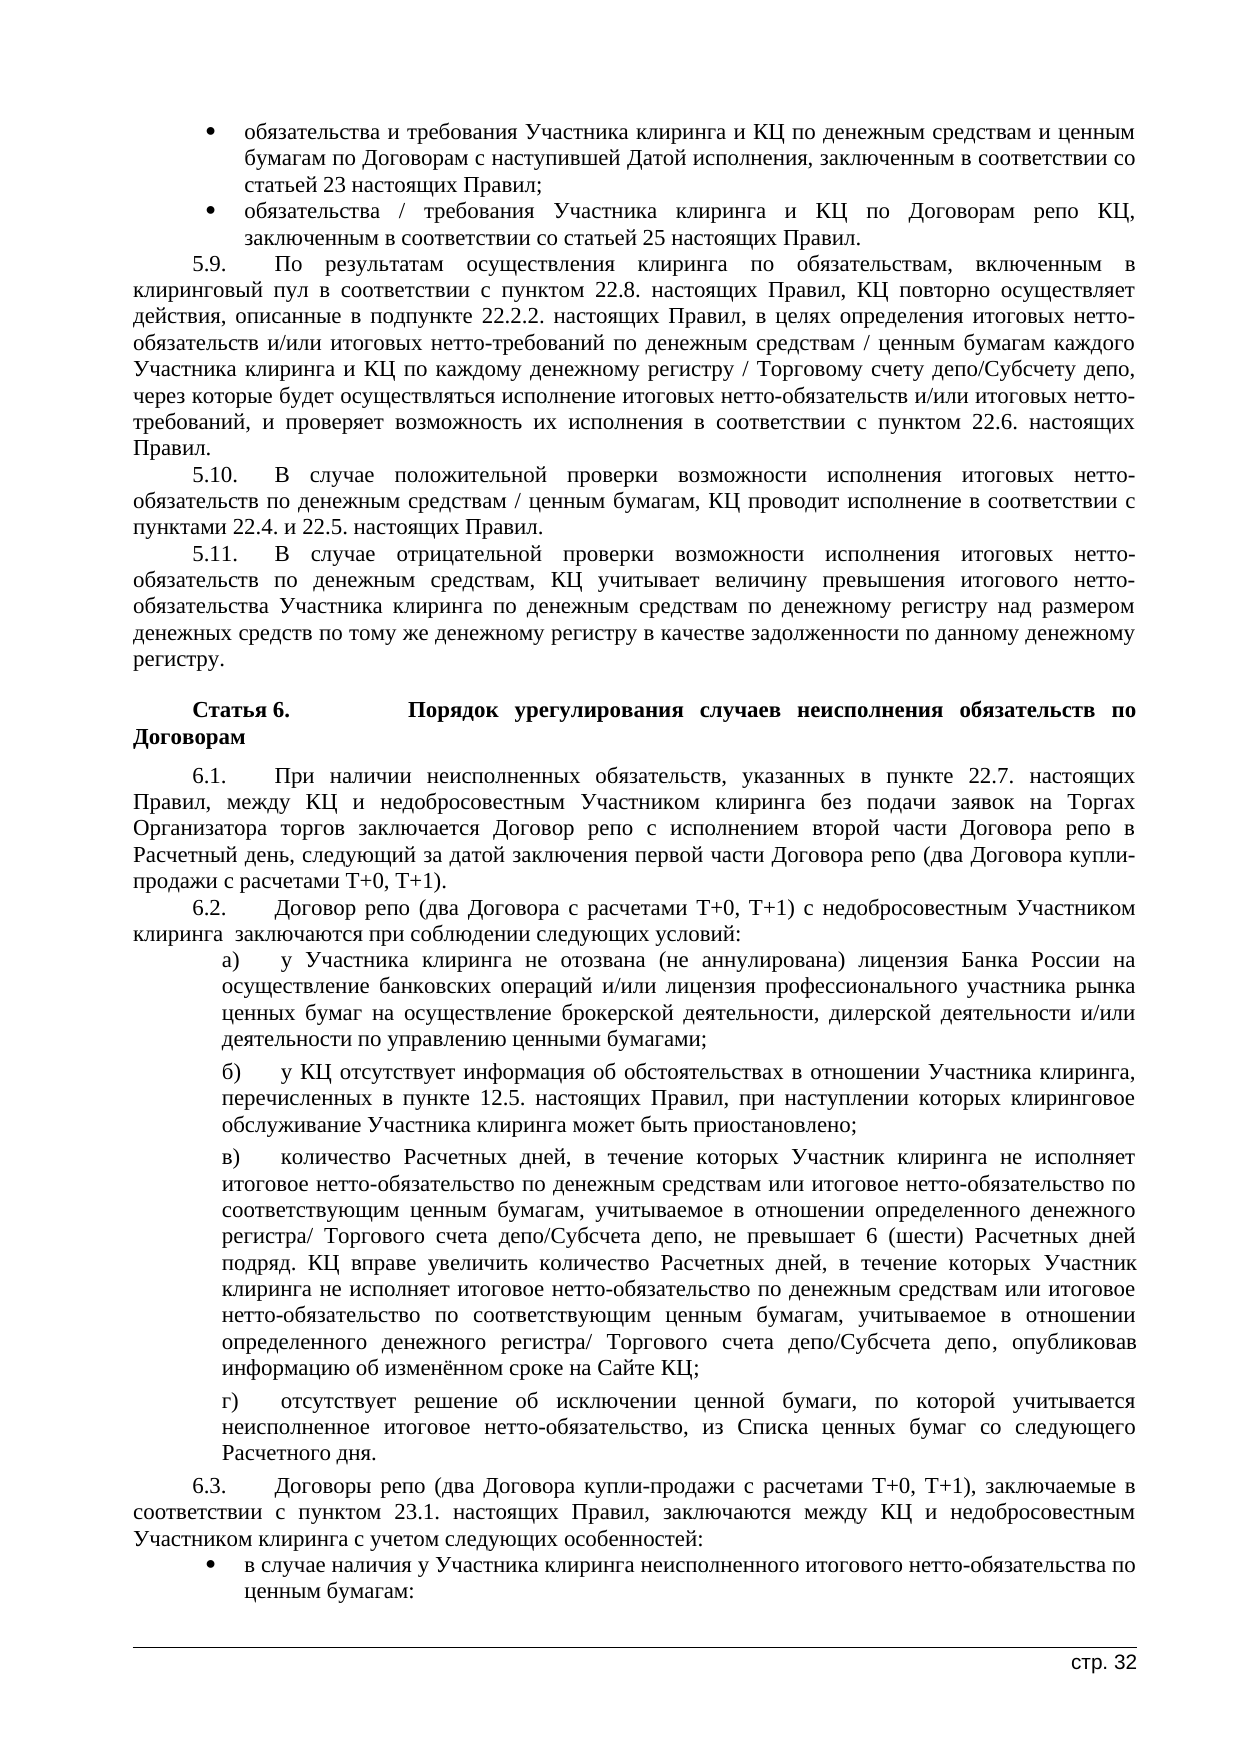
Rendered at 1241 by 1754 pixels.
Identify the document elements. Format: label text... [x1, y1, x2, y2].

text г) отсутствует решение об исключении ценной бумаги, по которой учитывается неисполненное итоговое нетто-обязательство, из Списка ценных бумаг со следующего Расчетного дня. [222, 1387, 1137, 1466]
text в случае наличия у Участника клиринга неисполненного итогового нетто-обязательства по ценным бумагам: [207, 1551, 1137, 1604]
text В случае отрицательной проверки возможности исполнения итоговых нетто-обязательств по денежным средствам, КЦ учитывает величину превышения итогового нетто-обязательства Участника клиринга по денежным средствам по денежному регистру над размером денежных средств по тому же денежному регистру в качестве задолженности по данному денежному регистру. [133, 540, 1137, 672]
text а) у Участника клиринга не отозвана (не аннулирована) лицензия Банка России на осуществление банковских операций и/или лицензия профессионального участника рынка ценных бумаг на осуществление брокерской деятельности, дилерской деятельности и/или деятельности по управлению ценными бумагами; [222, 946, 1137, 1052]
text Договор репо (два Договора с расчетами T+0, T+1) с недобросовестным Участником клиринга заключаются при соблюдении следующих условий: [133, 893, 1137, 946]
text обязательства и требования Участника клиринга и КЦ по денежным средствам и ценным бумагам по Договорам с наступившей Датой исполнения, заключенным в соответствии со статьей 23 настоящих Правил; [207, 118, 1137, 197]
text По результатам осуществления клиринга по обязательствам, включенным в клиринговый пул в соответствии с пунктом 22.8. настоящих Правил, КЦ повторно осуществляет действия, описанные в подпункте 22.2.2. настоящих Правил, в целях определения итоговых нетто-обязательств и/или итоговых нетто-требований по денежным средствам / ценным бумагам каждого Участника клиринга и КЦ по каждому денежному регистру / Торговому счету депо/Субсчету депо, через которые будет осуществляться исполнение итоговых нетто-обязательств и/или итоговых нетто-требований, и проверяет возможность их исполнения в соответствии с пунктом 22.6. настоящих Правил. [133, 250, 1137, 461]
text Договоры репо (два Договора купли-продажи с расчетами T+0, T+1), заключаемые в соответствии с пунктом 23.1. настоящих Правил, заключаются между КЦ и недобросовестным Участником клиринга с учетом следующих особенностей: [133, 1472, 1137, 1551]
text При наличии неисполненных обязательств, указанных в пункте 22.7. настоящих Правил, между КЦ и недобросовестным Участником клиринга без подачи заявок на Торгах Организатора торгов заключается Договор репо с исполнением второй части Договора репо в Расчетный день, следующий за датой заключения первой части Договора репо (два Договора купли-продажи с расчетами T+0, T+1). [133, 762, 1137, 893]
text В случае положительной проверки возможности исполнения итоговых нетто-обязательств по денежным средствам / ценным бумагам, КЦ проводит исполнение в соответствии с пунктами 22.4. и 22.5. настоящих Правил. [133, 461, 1137, 540]
title Порядок урегулирования случаев неисполнения обязательств по Договорам [133, 697, 1137, 749]
text б) у КЦ отсутствует информация об обстоятельствах в отношении Участника клиринга, перечисленных в пункте 12.5. настоящих Правил, при наступлении которых клиринговое обслуживание Участника клиринга может быть приостановлено; [222, 1058, 1137, 1137]
text в) количество Расчетных дней, в течение которых Участник клиринга не исполняет итоговое нетто-обязательство по денежным средствам или итоговое нетто-обязательство по соответствующим ценным бумагам, учитываемое в отношении определенного денежного регистра/ Торгового счета депо/Субсчета депо, не превышает 6 (шести) Расчетных дней подряд. КЦ вправе увеличить количество Расчетных дней, в течение которых Участник клиринга не исполняет итоговое нетто-обязательство по денежным средствам или итоговое нетто-обязательство по соответствующим ценным бумагам, учитываемое в отношении определенного денежного регистра/ Торгового счета депо/Субсчета депо, опубликовав информацию об изменённом сроке на Сайте КЦ; [222, 1143, 1137, 1380]
text обязательства / требования Участника клиринга и КЦ по Договорам репо КЦ, заключенным в соответствии со статьей 25 настоящих Правил. [207, 197, 1137, 250]
